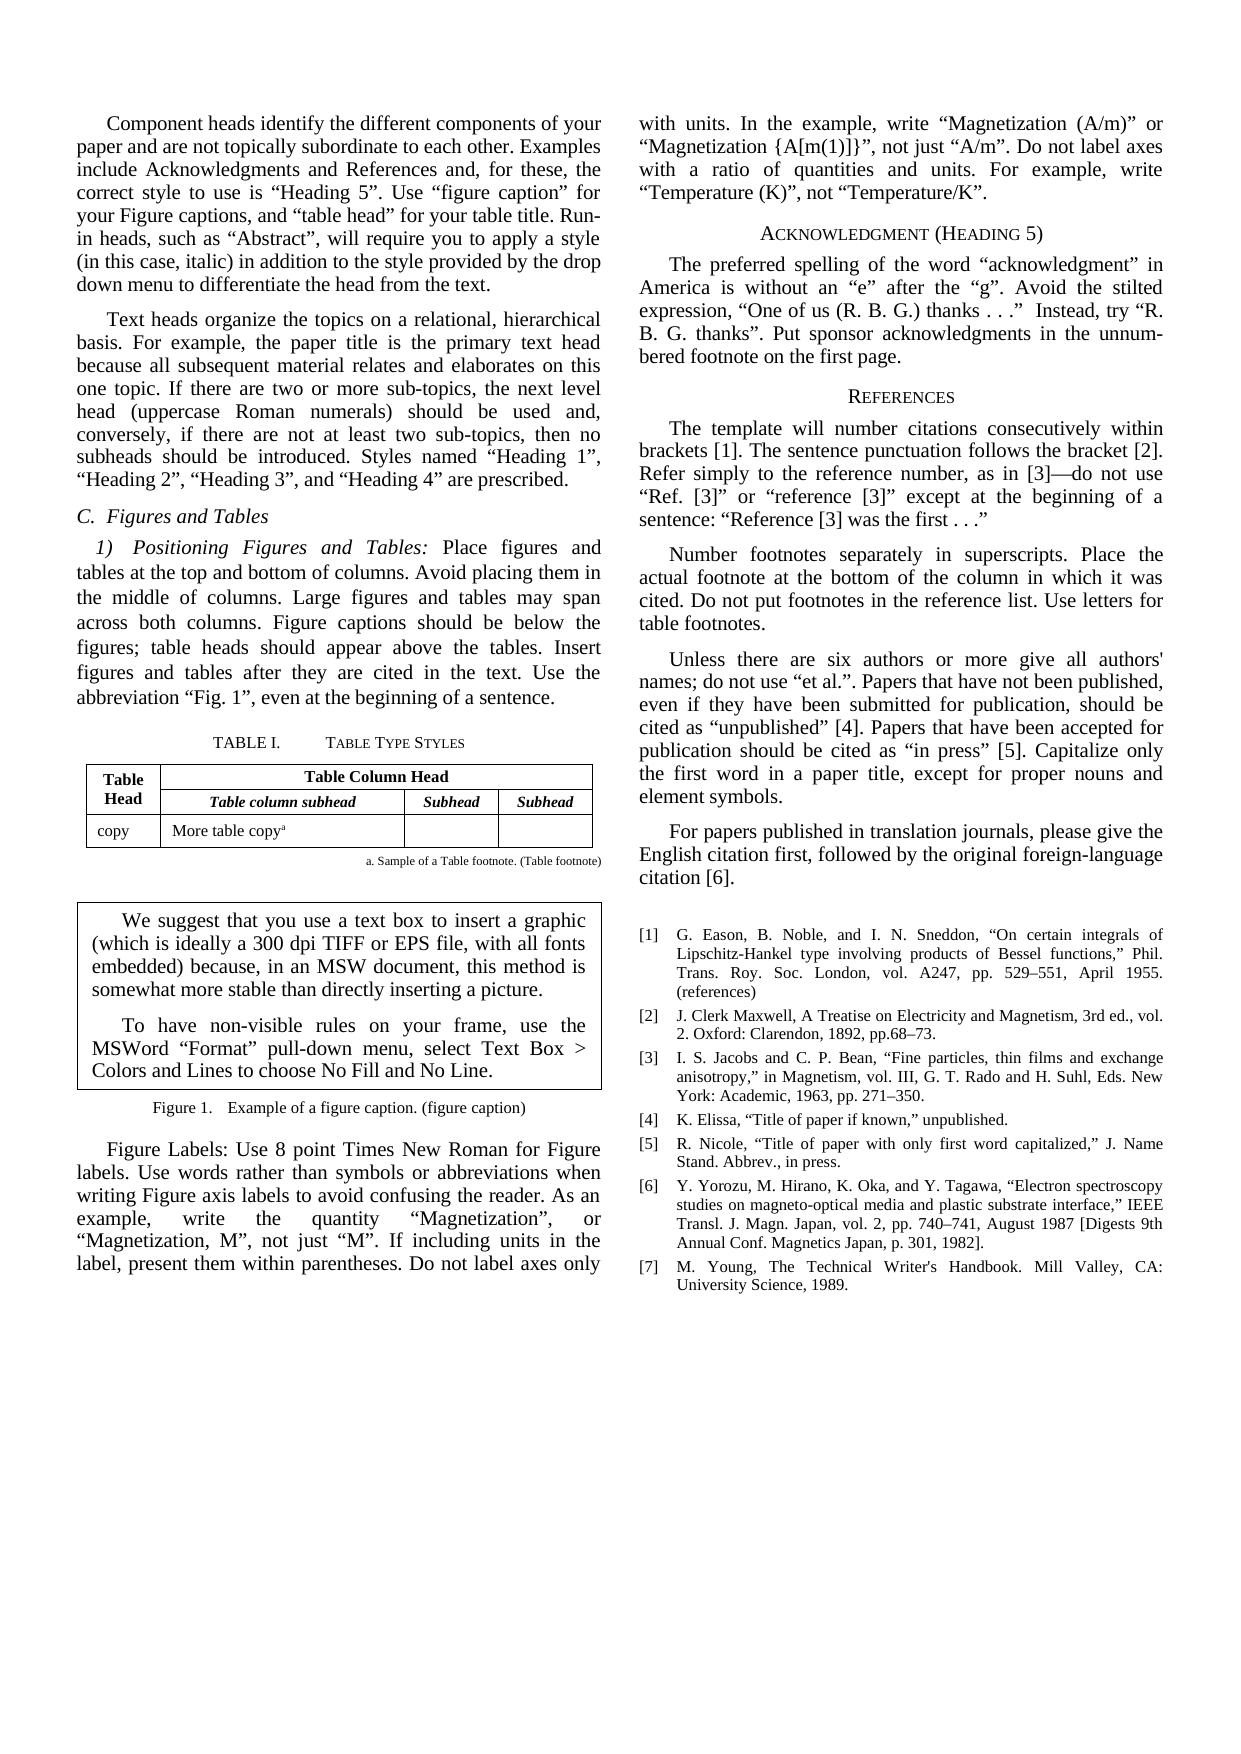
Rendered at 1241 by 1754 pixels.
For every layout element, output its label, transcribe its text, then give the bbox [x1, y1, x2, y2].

subtitle Positioning Figures and Tables: Place figures and tables at the top and bottom of columns. Avoid placing them in the middle of columns. Large figures and tables may span across both columns. Figure captions should be below the figures; table heads should appear above the tables. Insert figures and tables after they are cited in the text. Use the abbreviation “Fig. 1”, even at the beginning of a sentence. [76, 534, 601, 709]
text Figure Labels: Use 8 point Times New Roman for Figure labels. Use words rather than symbols or abbreviations when writing Figure axis labels to avoid confusing the reader. As an example, write the quantity “Magnetization”, or “Magnetization, M”, not just “M”. If including units in the label, present them within parentheses. Do not label axes only with units. In the example, write “Magnetization (A/m)” or “Magnetization {A[m(1)]}”, not just “A/m”. Do not label axes with a ratio of quantities and units. For example, write “Temperature (K)”, not “Temperature/K”. [76, 1138, 601, 1275]
table_cell [405, 815, 498, 847]
table_header Table Column Head [161, 765, 592, 789]
text Figure Labels: Use 8 point Times New Roman for Figure labels. Use words rather than symbols or abbreviations when writing Figure axis labels to avoid confusing the reader. As an example, write the quantity “Magnetization”, or “Magnetization, M”, not just “M”. If including units in the label, present them within parentheses. Do not label axes only with units. In the example, write “Magnetization (A/m)” or “Magnetization {A[m(1)]}”, not just “A/m”. Do not label axes with a ratio of quantities and units. For example, write “Temperature (K)”, not “Temperature/K”. [639, 112, 1164, 204]
text For papers published in translation journals, please give the English citation first, followed by the original foreign-language citation [6]. [639, 821, 1164, 889]
text The preferred spelling of the word “acknowledgment” in is without an “e” after the “g”. Avoid the stilted expression, “One of us (R. B. G.) thanks . . .” Instead, try “R. B. G. thanks”. Put sponsor acknowledgments in the unnum-bered footnote on the first page. [639, 253, 1164, 368]
text I. S. Jacobs and C. P. Bean, “Fine particles, thin films and exchange anisotropy,” in Magnetism, vol. III, G. T. Rado and H. Suhl, Eds. : Academic, 1963, pp. 271–350. [639, 1049, 1164, 1105]
text G. Eason, B. Noble, and I. N. Sneddon, “On certain integrals of Lipschitz-Hankel type involving products of Bessel functions,” Phil. Trans. Roy. Soc. London, vol. A247, pp. 529–551, April 1955. (references) [639, 926, 1164, 1001]
table_cell Subhead [405, 790, 498, 814]
table_cell copy [87, 815, 160, 847]
text K. Elissa, “Title of paper if known,” unpublished. [639, 1110, 1164, 1129]
text M. Young, The Technical Writer's Handbook. : University Science, 1989. [639, 1257, 1164, 1294]
text Component heads identify the different components of your paper and are not topically subordinate to each other. Examples include Acknowledgments and References and, for these, the correct style to use is “Heading 5”. Use “figure caption” for your Figure captions, and “table head” for your table title. Run-in heads, such as “Abstract”, will require you to apply a style (in this case, italic) in addition to the style provided by the drop down menu to differentiate the head from the text. [76, 112, 601, 296]
subtitle Acknowledgment (Heading 5) [639, 221, 1164, 245]
text J. Clerk Maxwell, A Treatise on Electricity and Magnetism, 3rd ed., vol. 2. : Clarendon, 1892, pp.68–73. [639, 1006, 1164, 1043]
text R. Nicole, “Title of paper with only first word capitalized,” J. Name Stand. Abbrev., in press. [639, 1134, 1164, 1172]
text Table Type Styles [76, 734, 601, 751]
text Unless there are six authors or more give all authors' names; do not use “et al.”. Papers that have not been published, even if they have been submitted for publication, should be cited as “unpublished” [4]. Papers that have been accepted for publication should be cited as “in press” [5]. Capitalize only the first word in a paper title, except for proper nouns and element symbols. [639, 648, 1164, 808]
text a. Sample of a Table footnote. (Table footnote) [76, 854, 601, 868]
subtitle References [639, 384, 1164, 408]
text Text heads organize the topics on a relational, hierarchical basis. For example, the paper title is the primary text head because all subsequent material relates and elaborates on this one topic. If there are two or more sub-topics, the next level head (uppercase Roman numerals) should be used and, conversely, if there are not at least two sub-topics, then no subheads should be introduced. Styles named “Heading 1”, “Heading 2”, “Heading 3”, and “Heading 4” are prescribed. [76, 308, 601, 491]
subtitle Figures and Tables [76, 504, 601, 528]
text Number footnotes separately in superscripts. Place the actual footnote at the bottom of the column in which it was cited. Do not put footnotes in the reference list. Use letters for table footnotes. [639, 544, 1164, 635]
table_cell Table column subhead [161, 790, 404, 814]
text Example of a figure caption. (figure caption) [76, 897, 601, 1117]
table_header Table Head [87, 765, 160, 814]
text Y. Yorozu, M. Hirano, K. Oka, and Y. Tagawa, “Electron spectroscopy studies on magneto-optical media and plastic substrate interface,” IEEE Transl. J. Magn. , vol. 2, pp. 740–741, August 1987 [Digests 9th Annual Conf. Magnetics , p. 301, 1982]. [639, 1177, 1164, 1252]
table_cell Subhead [499, 790, 592, 814]
text The template will number citations consecutively within brackets [1]. The sentence punctuation follows the bracket [2]. Refer simply to the reference number, as in [3]—do not use “Ref. [3]” or “reference [3]” except at the beginning of a sentence: “Reference [3] was the first . . .” [639, 417, 1164, 531]
table_cell [499, 815, 592, 847]
table_cell More table copya [161, 815, 404, 847]
